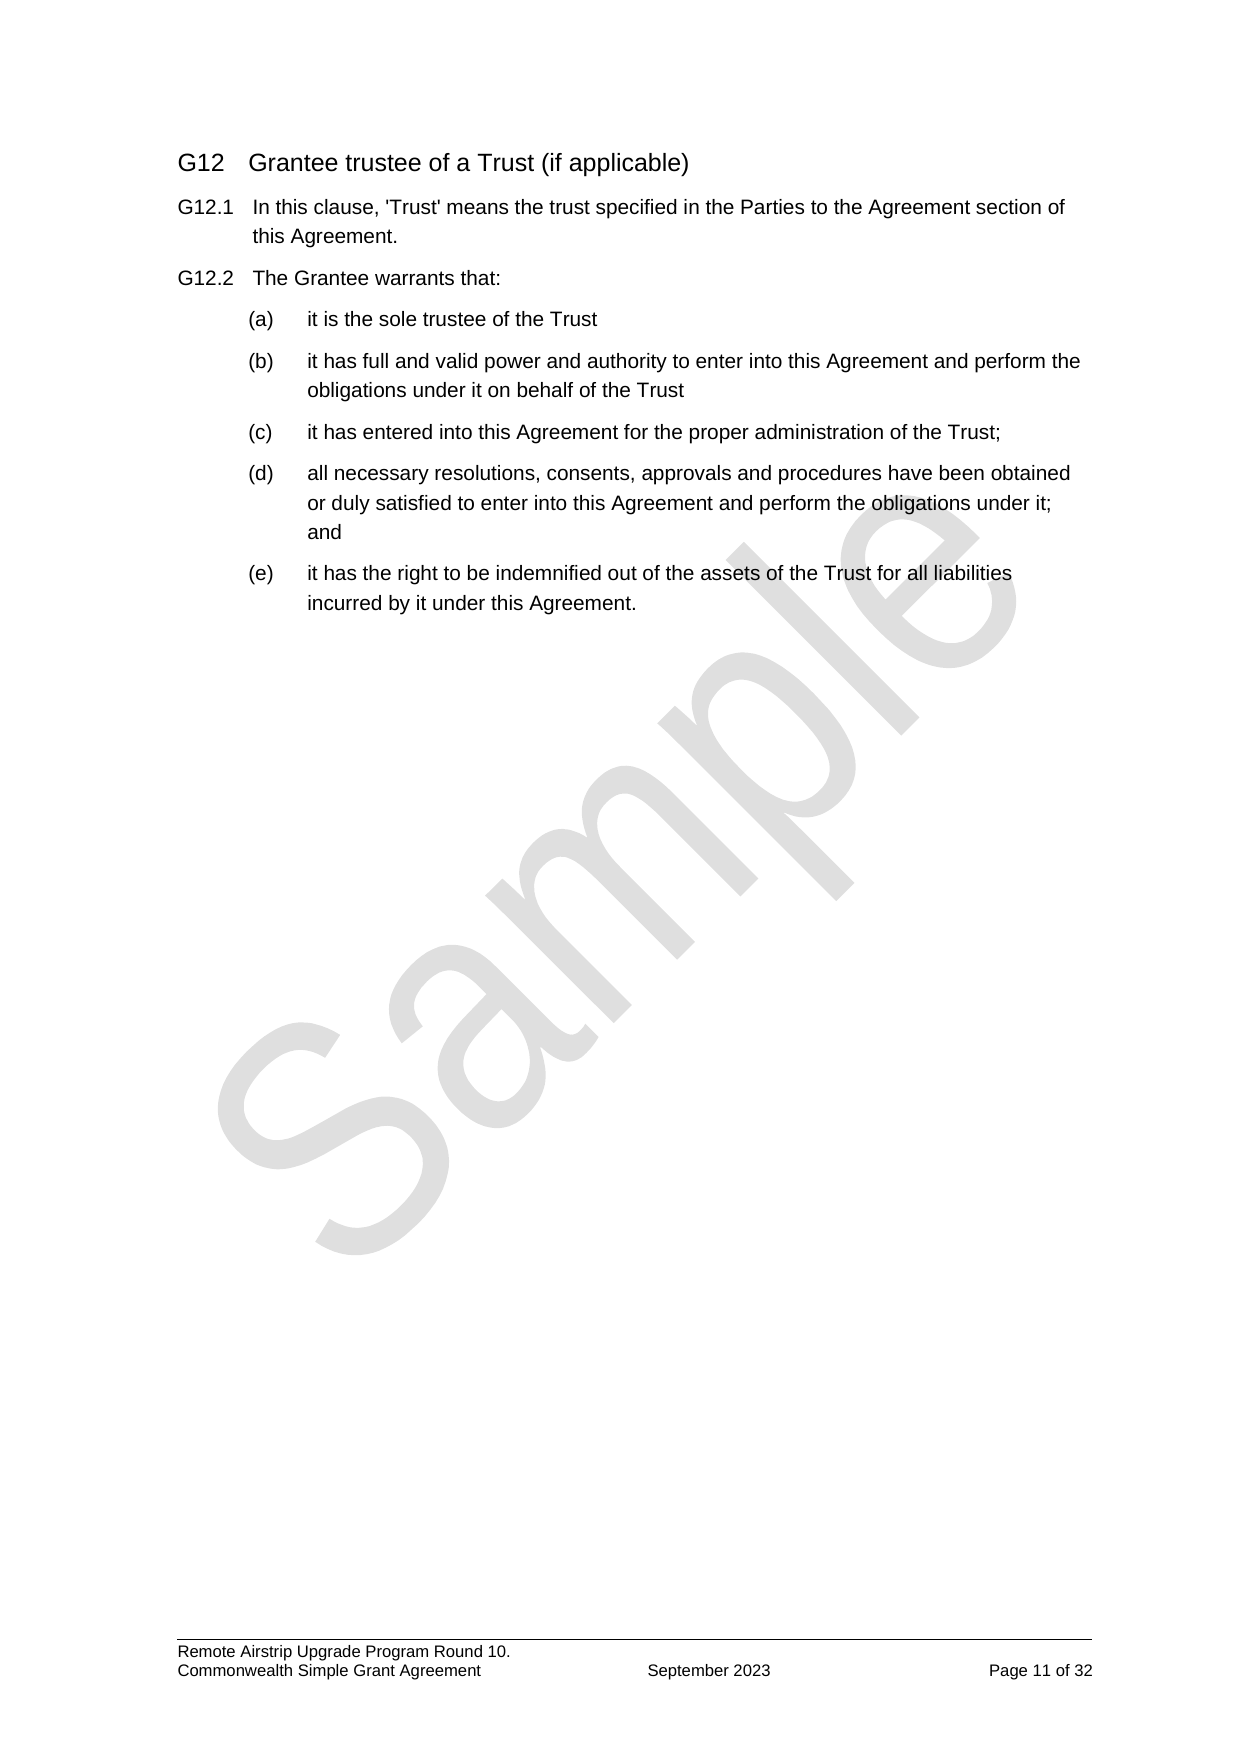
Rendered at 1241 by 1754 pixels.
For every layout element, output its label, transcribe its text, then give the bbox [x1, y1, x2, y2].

text (e) it has the right to be indemnified out of the assets of the Trust for all liabilities incurred by it under this Agreement. [248, 556, 1092, 614]
subtitle Grantee trustee of a Trust (if applicable) [177, 148, 1092, 177]
text G12.1 In this clause, 'Trust' means the trust specified in the Parties to the Agreement section of this Agreement. [177, 189, 1092, 248]
text (c) it has entered into this Agreement for the proper administration of the Trust; [248, 414, 1092, 443]
text (d) all necessary resolutions, consents, approvals and procedures have been obtained or duly satisfied to enter into this Agreement and perform the obligations under it; and [248, 456, 1092, 543]
text (b) it has full and valid power and authority to enter into this Agreement and perform the obligations under it on behalf of the Trust [248, 343, 1092, 402]
text G12.2 The Grantee warrants that: [177, 260, 1092, 289]
text (a) it is the sole trustee of the Trust [248, 302, 1092, 331]
